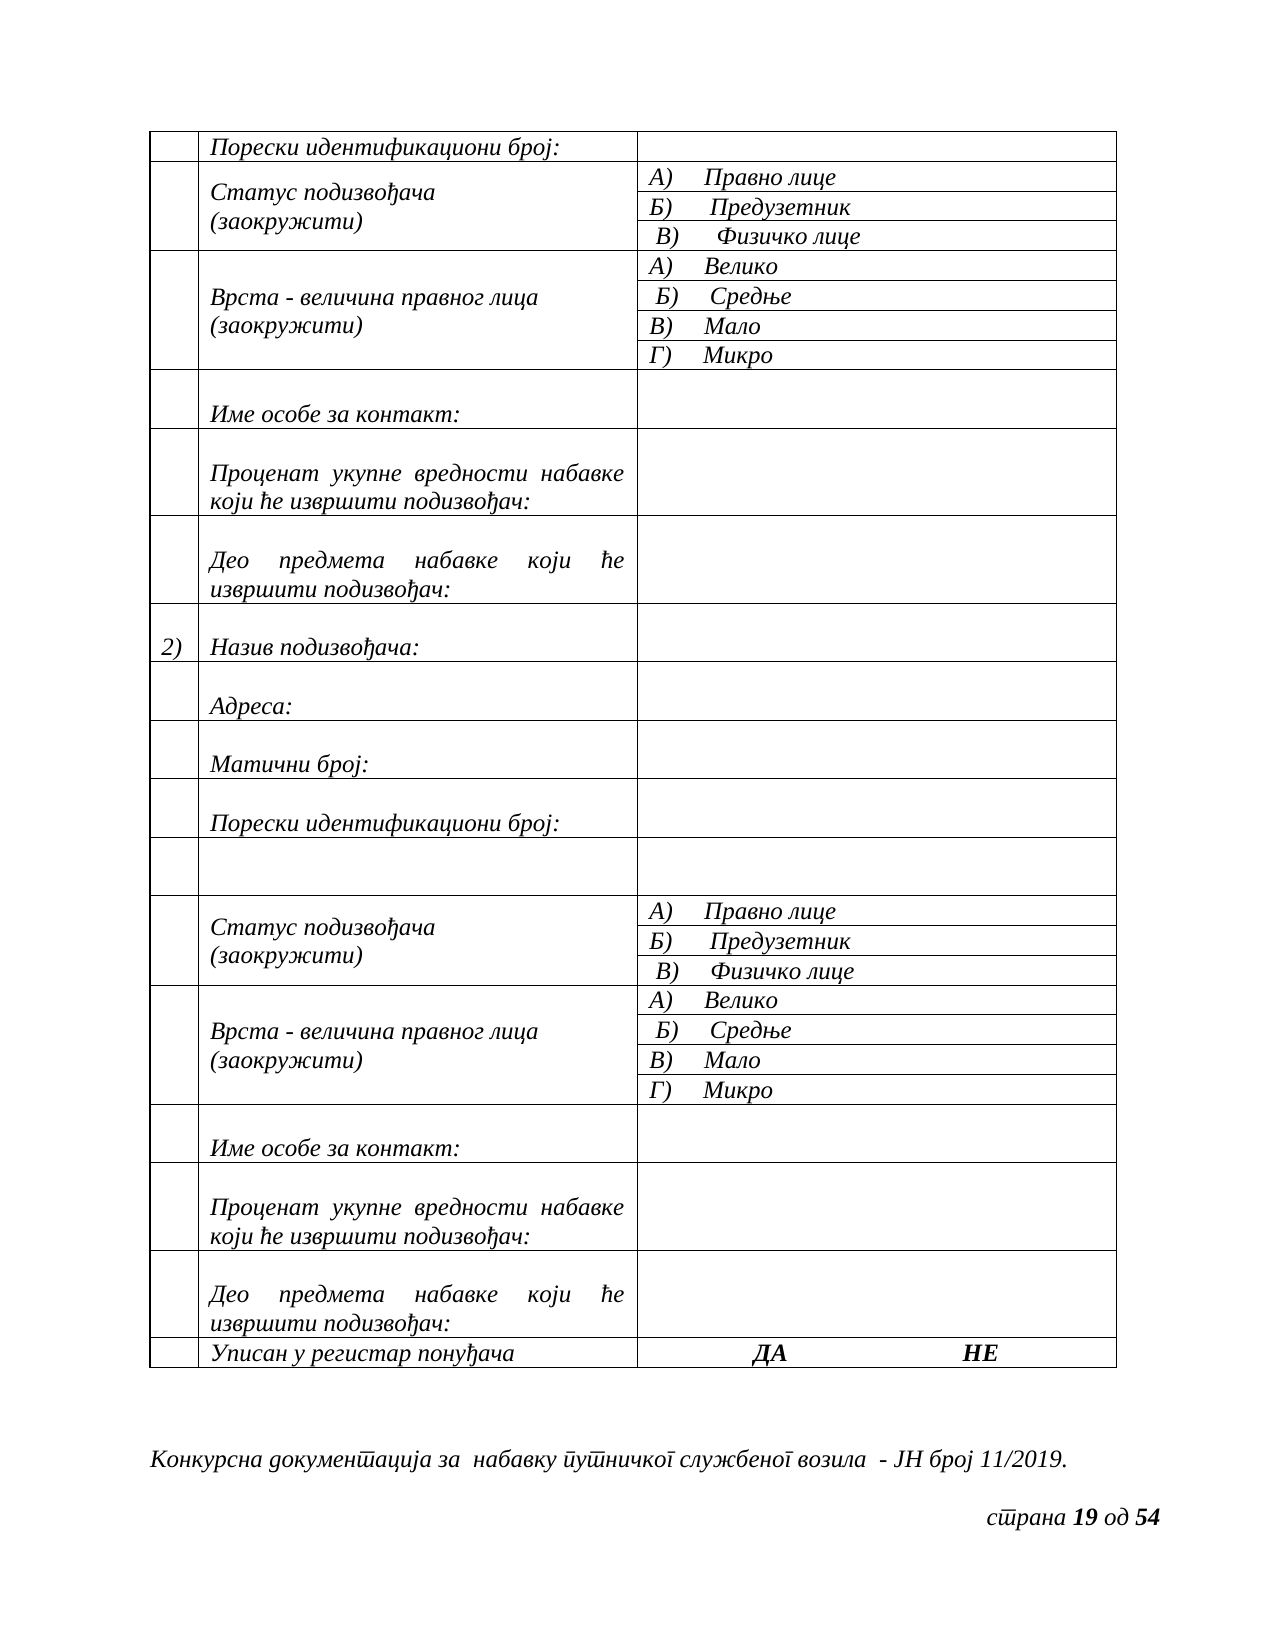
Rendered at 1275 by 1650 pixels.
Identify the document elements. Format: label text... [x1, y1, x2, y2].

table_cell [638, 132, 1116, 161]
table_cell ДА НE [638, 1338, 1116, 1367]
table_cell Статус подизвођача (заокружити) [199, 162, 637, 250]
table_cell [151, 662, 198, 719]
table_cell [151, 516, 198, 602]
table_cell В) Физичко лице [638, 956, 1116, 984]
table_cell А) Велико [638, 251, 1116, 280]
table_cell [151, 838, 198, 895]
table_cell Назив подизвођача: [199, 604, 637, 661]
table_cell Г) Микро [638, 341, 1116, 369]
table_cell [638, 429, 1116, 515]
table_cell [151, 370, 198, 428]
table_cell [151, 779, 198, 837]
table_cell Матични број: [199, 721, 637, 778]
table_cell [638, 1163, 1116, 1249]
table_cell [151, 1105, 198, 1162]
table_cell Б) Средње [638, 281, 1116, 310]
table_cell [151, 162, 198, 250]
table_cell Проценат укупне вредности набавке који ће извршити подизвођач: [199, 1163, 637, 1249]
table_cell [638, 1105, 1116, 1162]
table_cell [199, 132, 637, 161]
table_cell [638, 838, 1116, 895]
table_cell [199, 838, 637, 895]
table_cell Б) Средње [638, 1015, 1116, 1044]
table_cell [638, 662, 1116, 719]
table_cell Врста - величина правног лица (заокружити) [199, 986, 637, 1104]
table_cell [638, 1251, 1116, 1337]
table_cell Адреса: [199, 662, 637, 719]
table_cell А) Правно лице [638, 896, 1116, 925]
table_cell [638, 779, 1116, 837]
table_cell В) Физичко лице [638, 221, 1116, 250]
table_cell Име особе за контакт: [199, 1105, 637, 1162]
table_cell [151, 132, 198, 161]
table_cell [151, 986, 198, 1104]
table_cell Б) Предузетник [638, 192, 1116, 220]
table_cell В) Мало [638, 1045, 1116, 1074]
table_cell Део предмета набавке који ће извршити подизвођач: [199, 516, 637, 602]
table_cell Статус подизвођача (заокружити) [199, 896, 637, 984]
table_cell [638, 604, 1116, 661]
table_cell [151, 1338, 198, 1367]
table_cell Г) Микро [638, 1075, 1116, 1104]
table_cell А) Правно лице [638, 162, 1116, 191]
table_cell 2) [151, 604, 198, 661]
table_cell [151, 721, 198, 778]
table_cell Б) Предузетник [638, 926, 1116, 955]
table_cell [199, 1338, 637, 1367]
table_cell В) Мало [638, 311, 1116, 339]
table_cell [151, 1163, 198, 1249]
table_cell Проценат укупне вредности набавке који ће извршити подизвођач: [199, 429, 637, 515]
table_cell [638, 721, 1116, 778]
table_cell Име особе за контакт: [199, 370, 637, 428]
table_cell [151, 1251, 198, 1337]
table_cell [151, 896, 198, 984]
table_cell [638, 370, 1116, 428]
table_cell А) Велико [638, 986, 1116, 1014]
table_cell [151, 251, 198, 369]
table_cell [638, 516, 1116, 602]
table_cell [151, 429, 198, 515]
table_cell Порески идентификациони број: [199, 779, 637, 837]
table_cell Врста - величина правног лица (заокружити) [199, 251, 637, 369]
table_cell Део предмета набавке који ће извршити подизвођач: [199, 1251, 637, 1337]
